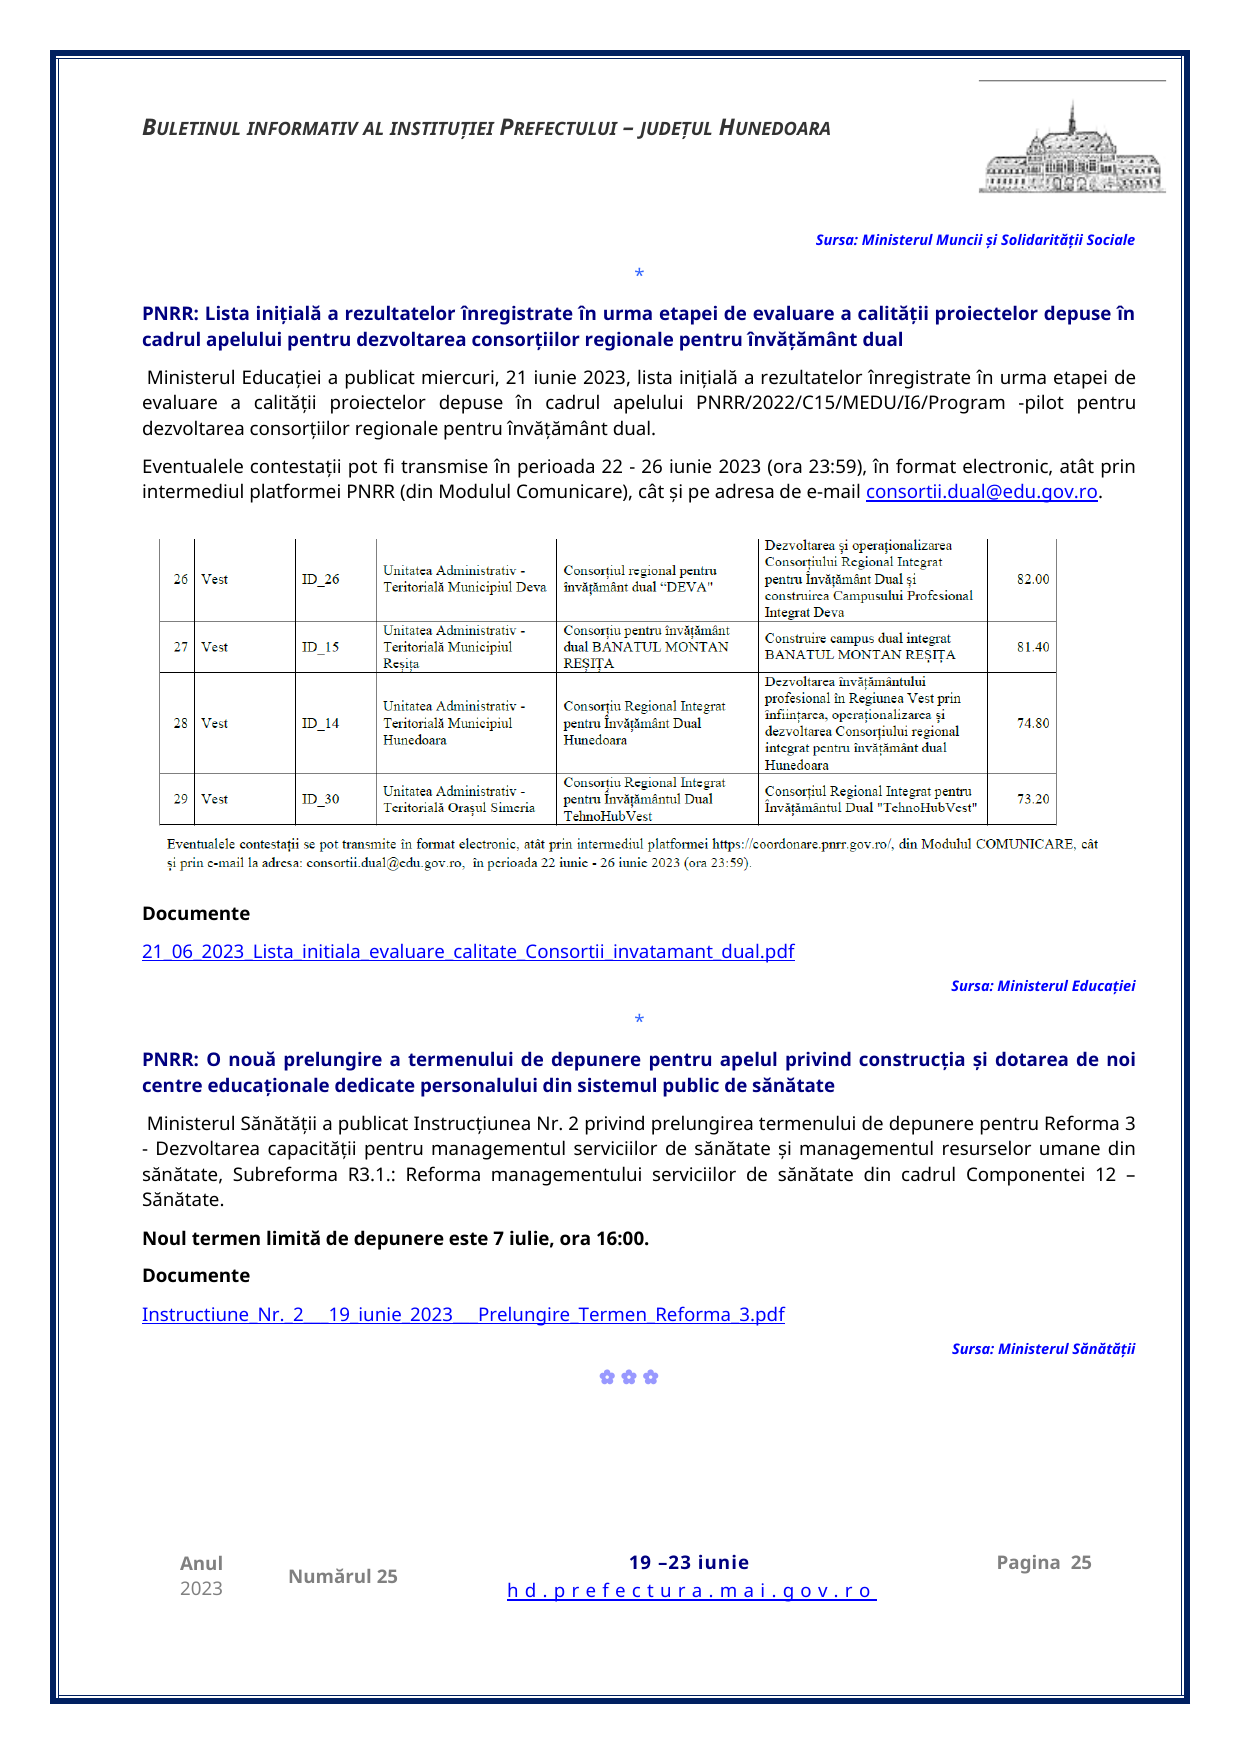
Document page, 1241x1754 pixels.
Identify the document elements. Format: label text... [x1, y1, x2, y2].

text Documente [142, 1263, 1137, 1288]
text Instructiune_Nr._2___19_iunie_2023___Prelungire_Termen_Reforma_3.pdf [142, 1301, 1137, 1326]
text Sursa: Ministerul Educației [142, 976, 1137, 996]
text * [142, 262, 1137, 288]
text PNRR: O nouă prelungire a termenului de depunere pentru apelul privind construcția și dotarea de noi centre educaționale dedicate personalului din sistemul public de sănătate [142, 1047, 1137, 1098]
text Noul termen limită de depunere este 7 iulie, ora 16:00. [142, 1225, 1137, 1250]
picture [978, 80, 1167, 212]
text Sursa: Ministerul Sănătății [142, 1339, 1137, 1359]
text Eventualele contestații pot fi transmise în perioada 22 - 26 iunie 2023 (ora 23:59), în format electronic, atât prin intermediul platformei PNRR (din Modulul Comunicare), cât și pe adresa de e-mail consortii.dual@edu.gov.ro. [142, 453, 1137, 504]
text Ministerul Sănătății a publicat Instrucțiunea Nr. 2 privind prelungirea termenului de depunere pentru Reforma 3 - Dezvoltarea capacității pentru managementul serviciilor de sănătate și managementul resurselor umane din sănătate, Subreforma R3.1.: Reforma managementului serviciilor de sănătate din cadrul Componentei 12 – Sănătate. [142, 1110, 1137, 1212]
text Sursa: Ministerul Muncii și Solidarității Sociale [142, 230, 1137, 250]
text Ministerul Educației a publicat miercuri, 21 iunie 2023, lista inițială a rezultatelor înregistrate în urma etapei de evaluare a calității proiectelor depuse în cadrul apelului PNRR/2022/C15/MEDU/I6/Program -pilot pentru dezvoltarea consorțiilor regionale pentru învățământ dual. [142, 364, 1137, 441]
text 21_06_2023_Lista_initiala_evaluare_calitate_Consortii_invatamant_dual.pdf [142, 938, 1137, 964]
text PNRR: Lista inițială a rezultatelor înregistrate în urma etapei de evaluare a calității proiectelor depuse în cadrul apelului pentru dezvoltarea consorțiilor regionale pentru învățământ dual [142, 301, 1137, 352]
text Documente [142, 517, 1137, 926]
text * [142, 1009, 1137, 1034]
